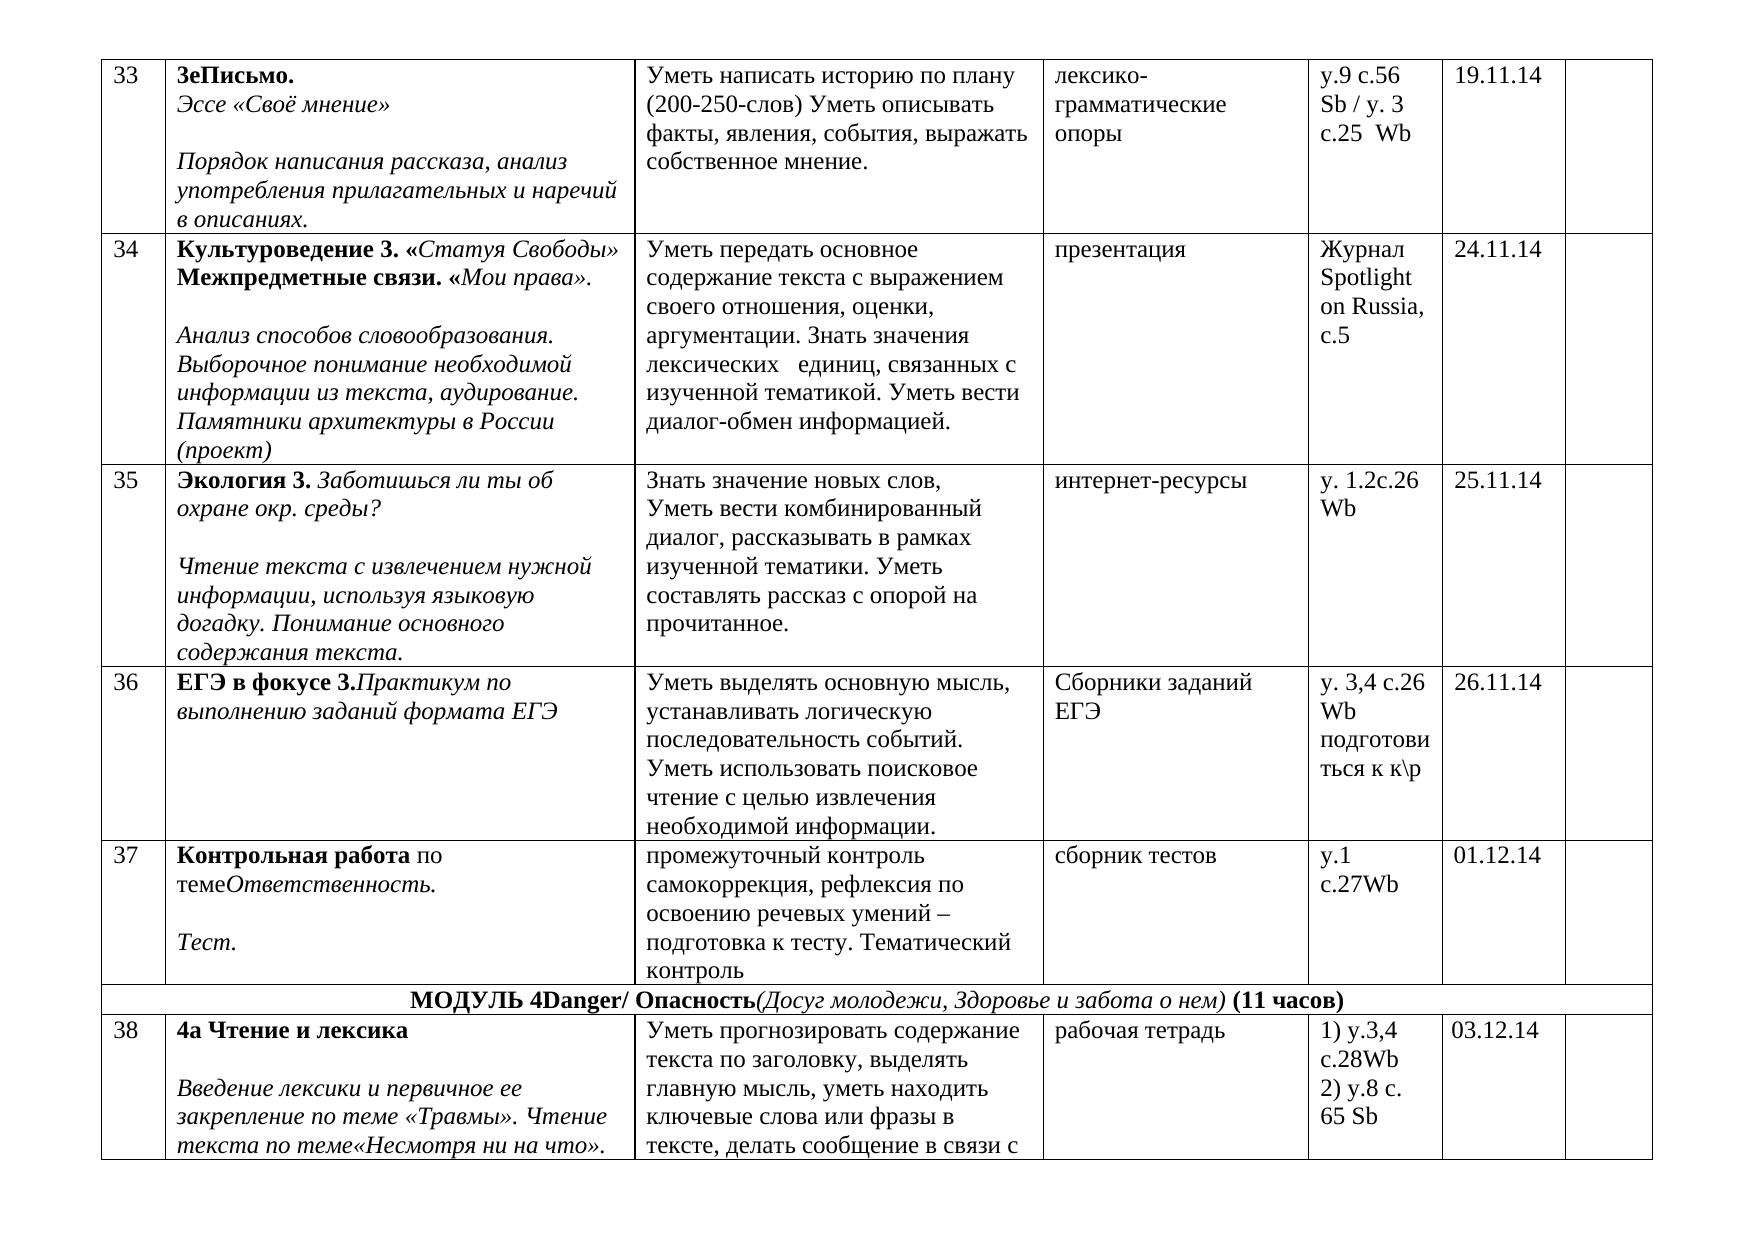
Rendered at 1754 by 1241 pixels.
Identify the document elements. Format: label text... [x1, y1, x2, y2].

table_cell Знать значение новых слов, Уметь вести комбинированный диалог, рассказывать в рамках изученной тематики. Уметь составлять рассказ с опорой на прочитанное. [636, 465, 1043, 666]
table_cell Журнал Spotlight on Russia, c.5 [1309, 234, 1442, 464]
table_cell [1566, 667, 1652, 839]
table_cell [1566, 841, 1652, 984]
table_cell 24.11.14 [1443, 234, 1565, 464]
table_cell ЕГЭ в фокусе 3.Практикум по выполнению заданий формата ЕГЭ [166, 667, 634, 839]
table_cell [1566, 1015, 1652, 1159]
table_cell промежуточный контроль самокоррекция, рефлексия по освоению речевых умений – подготовка к тесту. Тематический контроль [636, 841, 1043, 984]
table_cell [166, 1015, 634, 1159]
table_cell Экология 3. Заботишься ли ты об охране окр. среды? Чтение текста с извлечением нужной информации, используя языковую догадку. Понимание основного содержания текста. [166, 465, 634, 666]
table_cell 35 [102, 465, 165, 666]
table_cell Уметь передать основное содержание текста с выражением своего отношения, оценки, аргументации. Знать значения лексических единиц, связанных с изученной тематикой. Уметь вести диалог-обмен информацией. [636, 234, 1043, 464]
table_cell МОДУЛЬ 4Danger/ Опасность(Досуг молодежи, Здоровье и забота о нем) (11 часов) [102, 985, 1652, 1014]
table_cell Уметь написать историю по плану (200-250-слов) Уметь описывать факты, явления, события, выражать собственное мнение. [636, 60, 1043, 233]
table_cell у.1 с.27Wb [1309, 841, 1442, 984]
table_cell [636, 1015, 1043, 1159]
table_cell 25.11.14 [1443, 465, 1565, 666]
table_cell [1566, 465, 1652, 666]
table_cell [1309, 1015, 1442, 1159]
table_cell 26.11.14 [1443, 667, 1565, 839]
table_cell у.9 с.56 Sb / у. 3 с.25 Wb [1309, 60, 1442, 233]
table_cell интернет-ресурсы [1044, 465, 1308, 666]
table_cell Культуроведение 3. «Статуя Свободы» Межпредметные связи. «Мои права». Анализ способов словообразования. Выборочное понимание необходимой информации из текста, аудирование. Памятники архитектуры в России (проект) [166, 234, 634, 464]
table_cell Контрольная работа по темеОтветственность. Тест. [166, 841, 634, 984]
table_cell Сборники заданий ЕГЭ [1044, 667, 1308, 839]
table_cell 38 [102, 1015, 165, 1159]
table_cell у. 3,4 с.26 Wb подготовиться к к\р [1309, 667, 1442, 839]
table_cell сборник тестов [1044, 841, 1308, 984]
table_cell Уметь выделять основную мысль, устанавливать логическую последовательность событий. Уметь использовать поисковое чтение с целью извлечения необходимой информации. [636, 667, 1043, 839]
table_cell 19.11.14 [1443, 60, 1565, 233]
table_cell у. 1.2с.26 Wb [1309, 465, 1442, 666]
table_cell 01.12.14 [1443, 841, 1565, 984]
table_cell [1566, 60, 1652, 233]
table_cell 36 [102, 667, 165, 839]
table_cell 3eПисьмо. Эссе «Своё мнение» Порядок написания рассказа, анализ употребления прилагательных и наречий в описаниях. [166, 60, 634, 233]
table_cell лексико-грамматические опоры [1044, 60, 1308, 233]
table_cell презентация [1044, 234, 1308, 464]
table_cell [1566, 234, 1652, 464]
table_cell рабочая тетрадь [1044, 1015, 1308, 1159]
table_cell 33 [102, 60, 165, 233]
table_cell 34 [102, 234, 165, 464]
table_cell 37 [102, 841, 165, 984]
table_cell 03.12.14 [1443, 1015, 1565, 1159]
